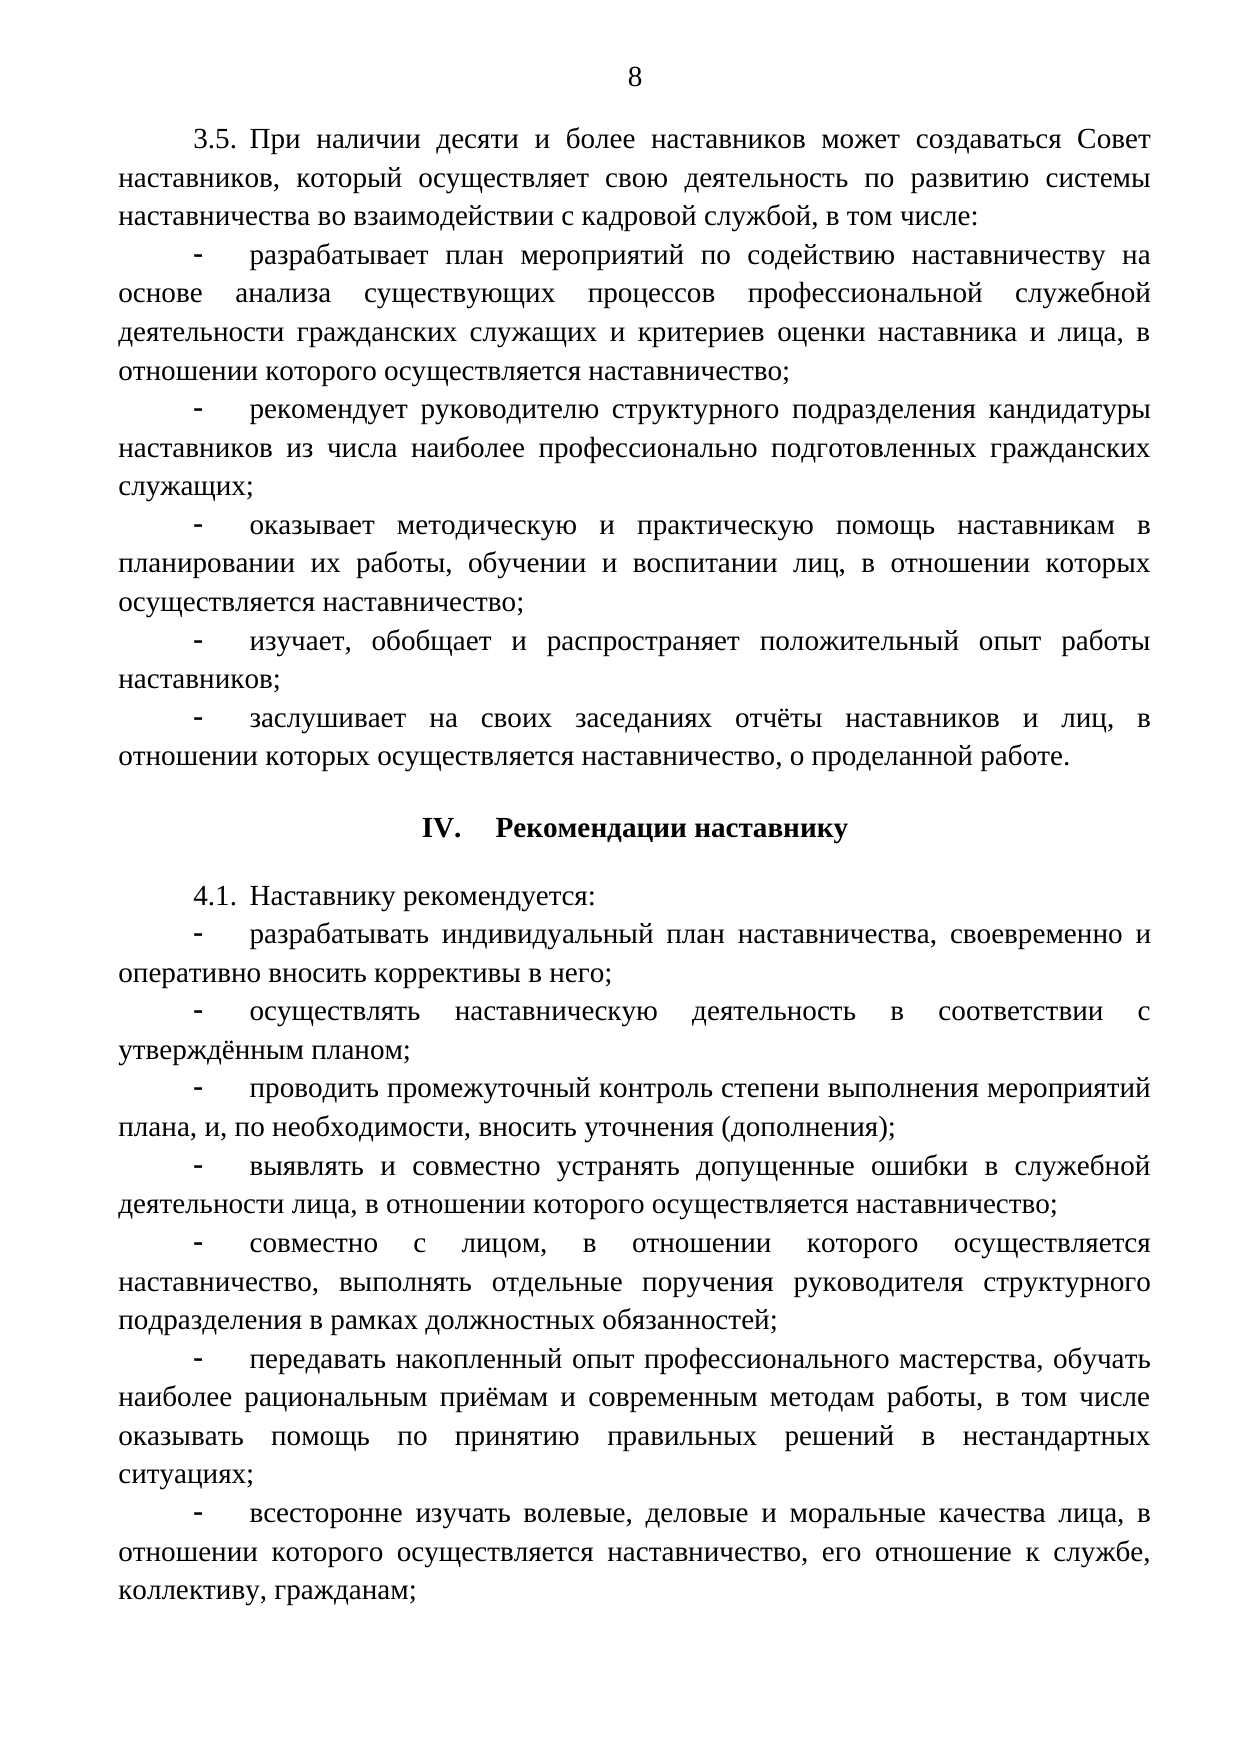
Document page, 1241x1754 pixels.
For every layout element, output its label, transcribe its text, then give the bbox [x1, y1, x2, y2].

list Наставнику рекомендуется: [118, 878, 1152, 911]
list осуществлять наставническую деятельность в соответствии с утверждённым планом; [118, 993, 1152, 1066]
list рекомендует руководителю структурного подразделения кандидатуры наставников из числа наиболее профессионально подготовленных гражданских служащих; [118, 391, 1152, 502]
list передавать накопленный опыт профессионального мастерства, обучать наиболее рациональным приёмам и современным методам работы, в том числе оказывать помощь по принятию правильных решений в нестандартных ситуациях; [118, 1341, 1152, 1490]
list всесторонне изучать волевые, деловые и моральные качества лица, в отношении которого осуществляется наставничество, его отношение к службе, коллективу, гражданам; [118, 1495, 1152, 1606]
list заслушивает на своих заседаниях отчёты наставников и лиц, в отношении которых осуществляется наставничество, о проделанной работе. [118, 700, 1152, 772]
list разрабатывает план мероприятий по содействию наставничеству на основе анализа существующих процессов профессиональной служебной деятельности гражданских служащих и критериев оценки наставника и лица, в отношении которого осуществляется наставничество; [118, 237, 1152, 386]
list проводить промежуточный контроль степени выполнения мероприятий плана, и, по необходимости, вносить уточнения (дополнения); [118, 1071, 1152, 1143]
list оказывает методическую и практическую помощь наставникам в планировании их работы, обучении и воспитании лиц, в отношении которых осуществляется наставничество; [118, 507, 1152, 618]
list При наличии десяти и более наставников может создаваться Совет наставников, который осуществляет свою деятельность по развитию системы наставничества во взаимодействии с кадровой службой, в том числе: [118, 121, 1152, 232]
list совместно с лицом, в отношении которого осуществляется наставничество, выполнять отдельные поручения руководителя структурного подразделения в рамках должностных обязанностей; [118, 1225, 1152, 1336]
list выявлять и совместно устранять допущенные ошибки в служебной деятельности лица, в отношении которого осуществляется наставничество; [118, 1148, 1152, 1220]
list разрабатывать индивидуальный план наставничества, своевременно и оперативно вносить коррективы в него; [118, 916, 1152, 988]
list Рекомендации наставнику [118, 811, 1152, 844]
list изучает, обобщает и распространяет положительный опыт работы наставников; [118, 623, 1152, 695]
